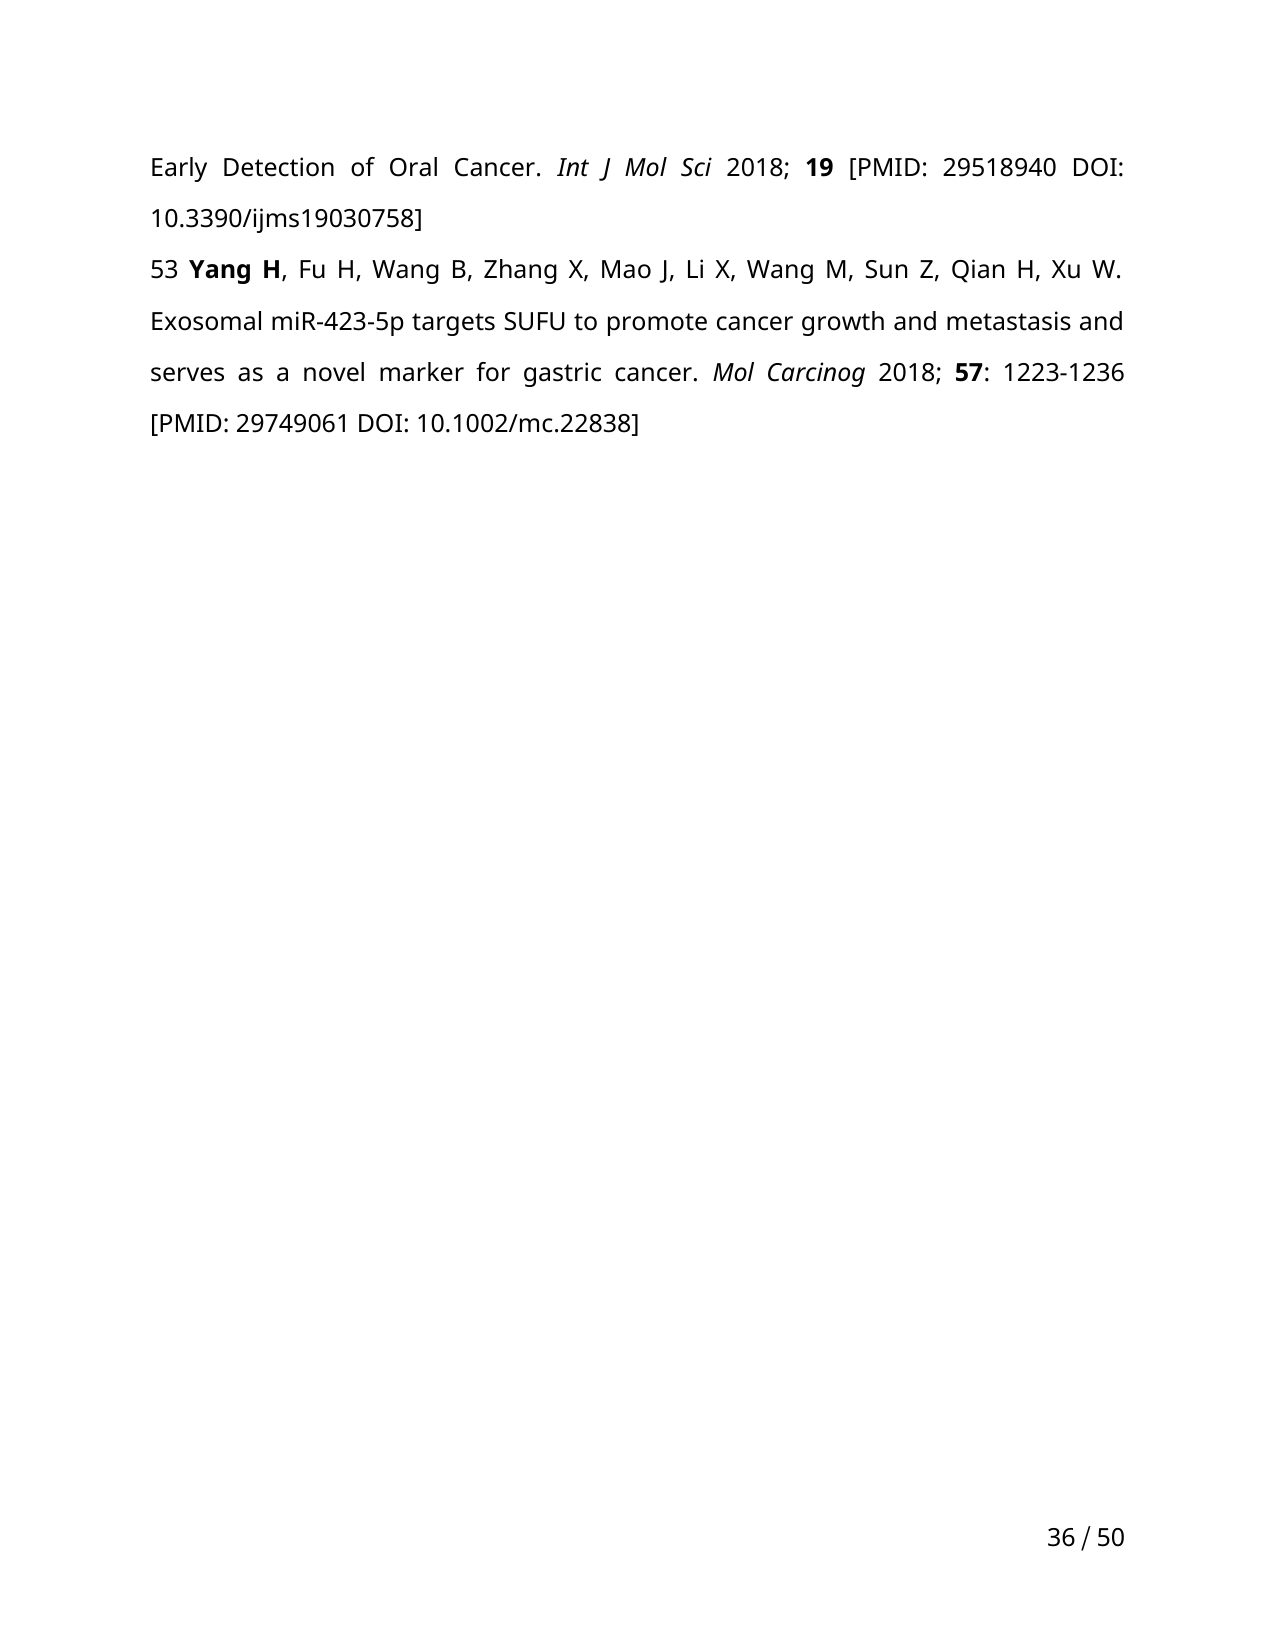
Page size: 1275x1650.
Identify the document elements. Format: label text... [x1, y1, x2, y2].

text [150, 150, 1125, 235]
text 53 Yang H, Fu H, Wang B, Zhang X, Mao J, Li X, Wang M, Sun Z, Qian H, Xu W. Exosomal miR-423-5p targets SUFU to promote cancer growth and metastasis and serves as a novel marker for gastric cancer. Mol Carcinog 2018; 57: 1223-1236 [PMID: 29749061 DOI: 10.1002/mc.22838] [150, 252, 1125, 439]
